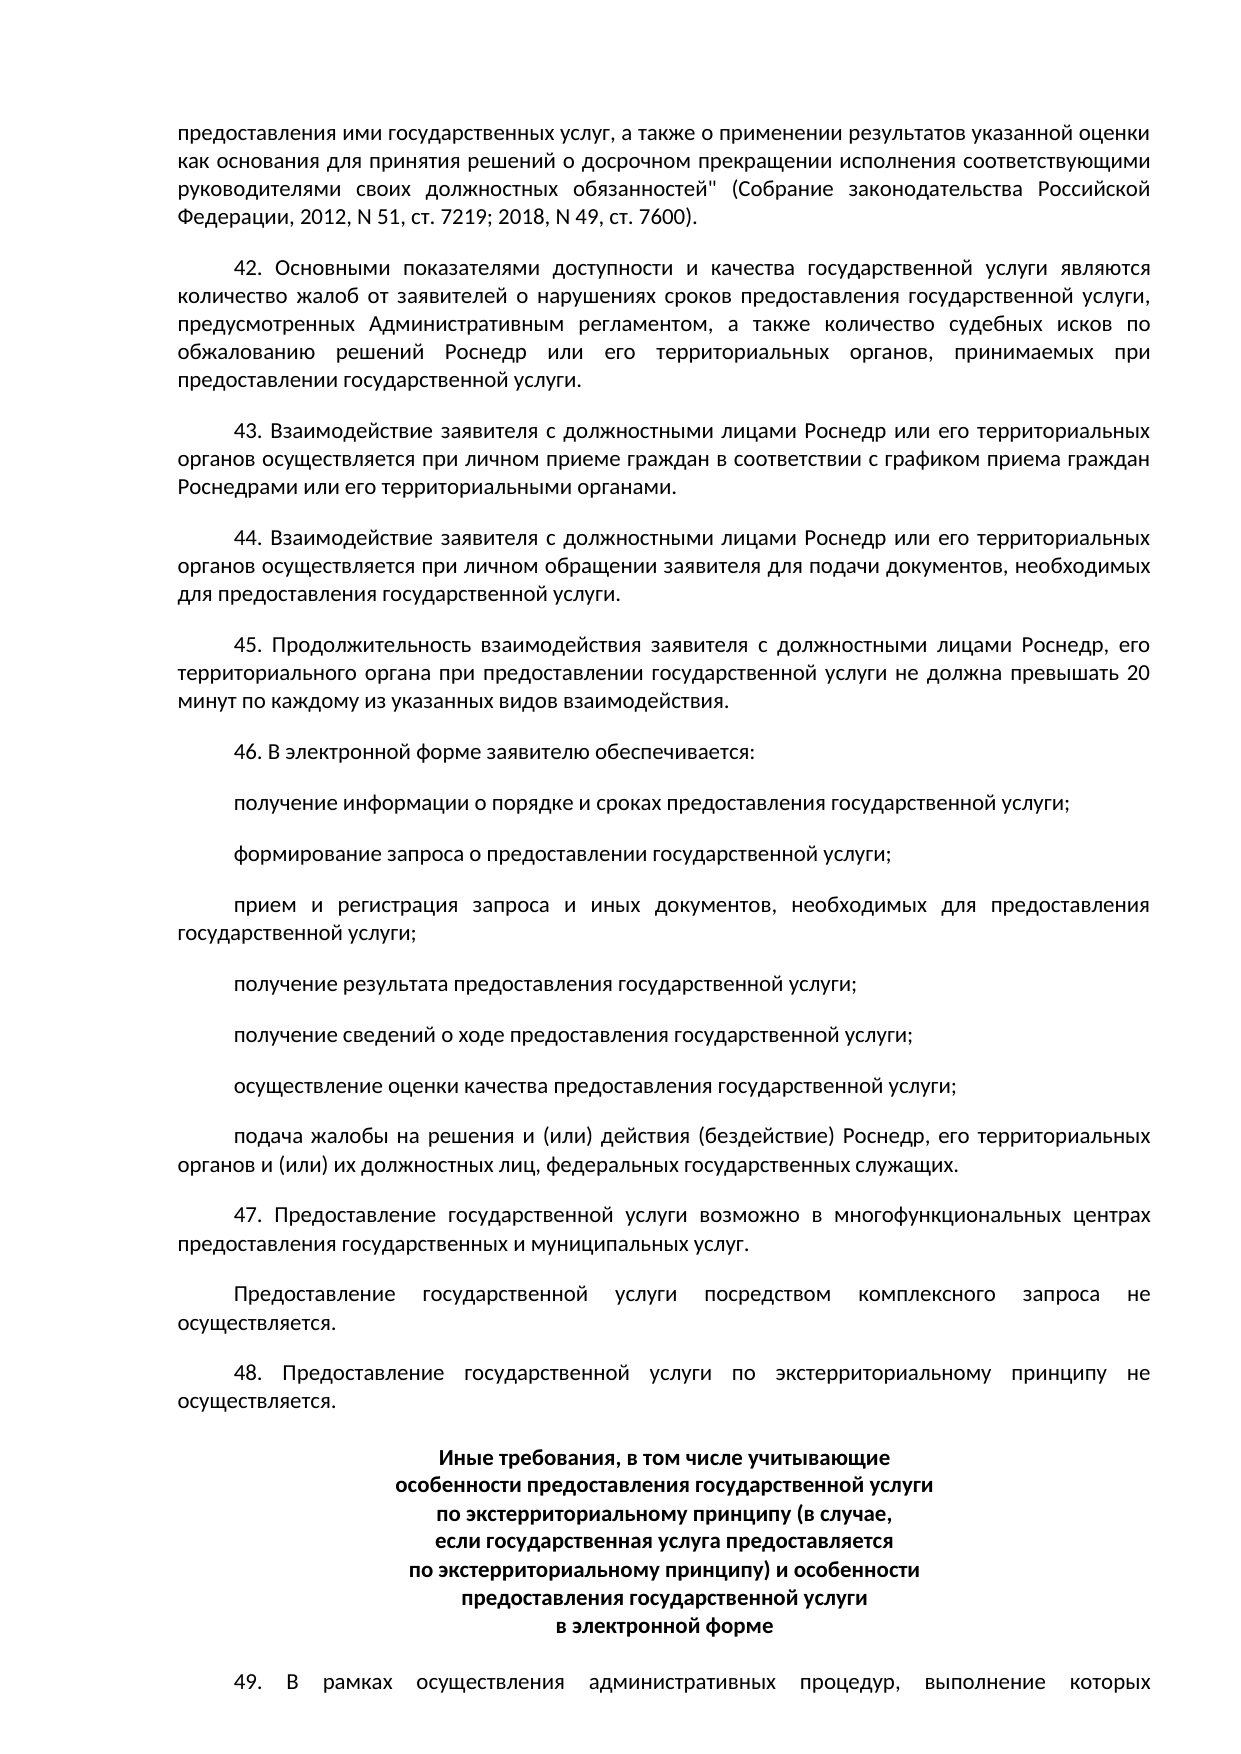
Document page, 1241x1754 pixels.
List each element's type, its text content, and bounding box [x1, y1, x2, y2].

title если государственная услуга предоставляется [177, 1527, 1152, 1555]
title особенности предоставления государственной услуги [177, 1471, 1152, 1499]
text 43. Взаимодействие заявителя с должностными лицами Роснедр или его территориальных органов осуществляется при личном приеме граждан в соответствии с графиком приема граждан Роснедрами или его территориальными органами. [177, 416, 1152, 500]
text Предоставление государственной услуги посредством комплексного запроса не осуществляется. [177, 1279, 1152, 1336]
text 46. В электронной форме заявителю обеспечивается: [177, 737, 1152, 765]
text 48. Предоставление государственной услуги по экстерриториальному принципу не осуществляется. [177, 1358, 1152, 1414]
text подача жалобы на решения и (или) действия (бездействие) Роснедр, его территориальных органов и (или) их должностных лиц, федеральных государственных служащих. [177, 1122, 1152, 1178]
text получение результата предоставления государственной услуги; [177, 969, 1152, 997]
text формирование запроса о предоставлении государственной услуги; [177, 839, 1152, 867]
title по экстерриториальному принципу) и особенности [177, 1555, 1152, 1583]
title по экстерриториальному принципу (в случае, [177, 1499, 1152, 1527]
text 45. Продолжительность взаимодействия заявителя с должностными лицами Роснедр, его территориального органа при предоставлении государственной услуги не должна превышать 20 минут по каждому из указанных видов взаимодействия. [177, 630, 1152, 714]
text получение информации о порядке и сроках предоставления государственной услуги; [177, 788, 1152, 816]
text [177, 118, 1152, 230]
text осуществление оценки качества предоставления государственной услуги; [177, 1071, 1152, 1099]
title Иные требования, в том числе учитывающие [177, 1443, 1152, 1471]
text получение сведений о ходе предоставления государственной услуги; [177, 1020, 1152, 1048]
title предоставления государственной услуги [177, 1583, 1152, 1611]
text прием и регистрация запроса и иных документов, необходимых для предоставления государственной услуги; [177, 890, 1152, 946]
text 44. Взаимодействие заявителя с должностными лицами Роснедр или его территориальных органов осуществляется при личном обращении заявителя для подачи документов, необходимых для предоставления государственной услуги. [177, 523, 1152, 607]
title в электронной форме [177, 1611, 1152, 1639]
text 42. Основными показателями доступности и качества государственной услуги являются количество жалоб от заявителей о нарушениях сроков предоставления государственной услуги, предусмотренных Административным регламентом, а также количество судебных исков по обжалованию решений Роснедр или его территориальных органов, принимаемых при предоставлении государственной услуги. [177, 253, 1152, 393]
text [177, 1667, 1152, 1695]
text 47. Предоставление государственной услуги возможно в многофункциональных центрах предоставления государственных и муниципальных услуг. [177, 1201, 1152, 1257]
